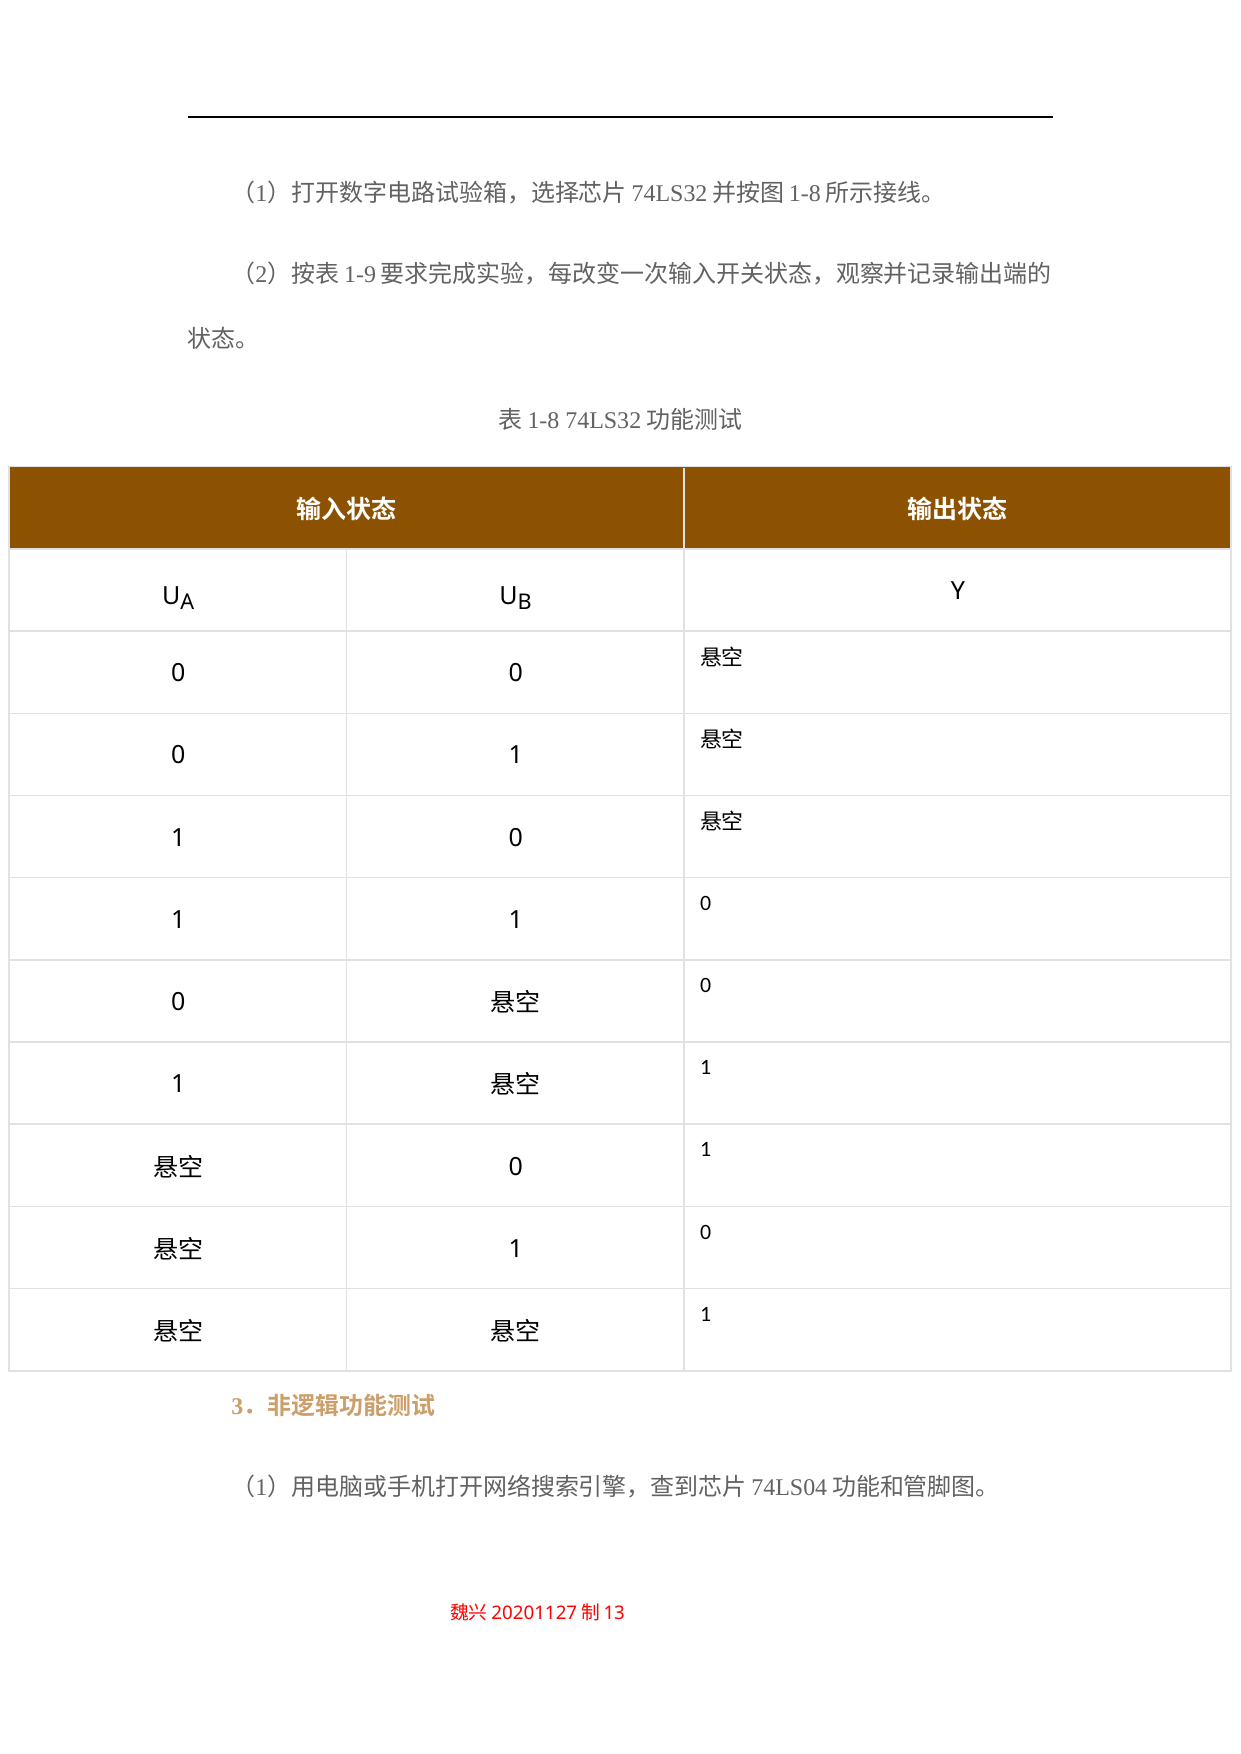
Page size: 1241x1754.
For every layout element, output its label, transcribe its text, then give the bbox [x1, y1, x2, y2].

table_cell 悬空 [10, 1289, 346, 1370]
table_header 输入状态 [10, 467, 684, 548]
table_cell 0 [347, 1125, 683, 1206]
table_cell Y [685, 550, 1230, 630]
text （1）打开数字电路试验箱，选择芯片74LS32并按图1-8所示接线。 [187, 159, 1053, 224]
table_cell 1 [10, 878, 346, 959]
table_cell 0 [685, 961, 1230, 1041]
text 表1-8 74LS32功能测试 [187, 385, 1053, 450]
table_cell 1 [347, 714, 683, 794]
table_cell 0 [347, 632, 683, 712]
table_cell UB [347, 550, 683, 630]
text （1）用电脑或手机打开网络搜索引擎，查到芯片74LS04功能和管脚图。 [187, 1452, 1053, 1517]
table_cell 0 [685, 1207, 1230, 1288]
table_cell 1 [685, 1289, 1230, 1370]
table_cell 0 [347, 796, 683, 877]
table_cell 悬空 [10, 1207, 346, 1288]
table_cell 悬空 [10, 1125, 346, 1206]
table_cell 悬空 [347, 1289, 683, 1370]
table_cell 0 [10, 961, 346, 1041]
table_cell 悬空 [685, 796, 1230, 877]
table_cell 0 [10, 632, 346, 712]
table_cell 1 [685, 1125, 1230, 1206]
text 3．非逻辑功能测试 [187, 1372, 1053, 1436]
table_cell 1 [347, 878, 683, 959]
table_cell 1 [347, 1207, 683, 1288]
table_cell 0 [685, 878, 1230, 959]
table_header 输出状态 [685, 467, 1230, 548]
table_cell 1 [10, 796, 346, 877]
table_cell UA [10, 550, 346, 630]
text （2）按表1-9要求完成实验，每改变一次输入开关状态，观察并记录输出端的状态。 [187, 239, 1053, 369]
table_cell 悬空 [347, 1043, 683, 1123]
table_cell 悬空 [685, 714, 1230, 794]
table_cell 悬空 [685, 632, 1230, 712]
table_cell 1 [685, 1043, 1230, 1123]
table_cell 0 [10, 714, 346, 794]
table_cell 悬空 [347, 961, 683, 1041]
table_cell 1 [10, 1043, 346, 1123]
